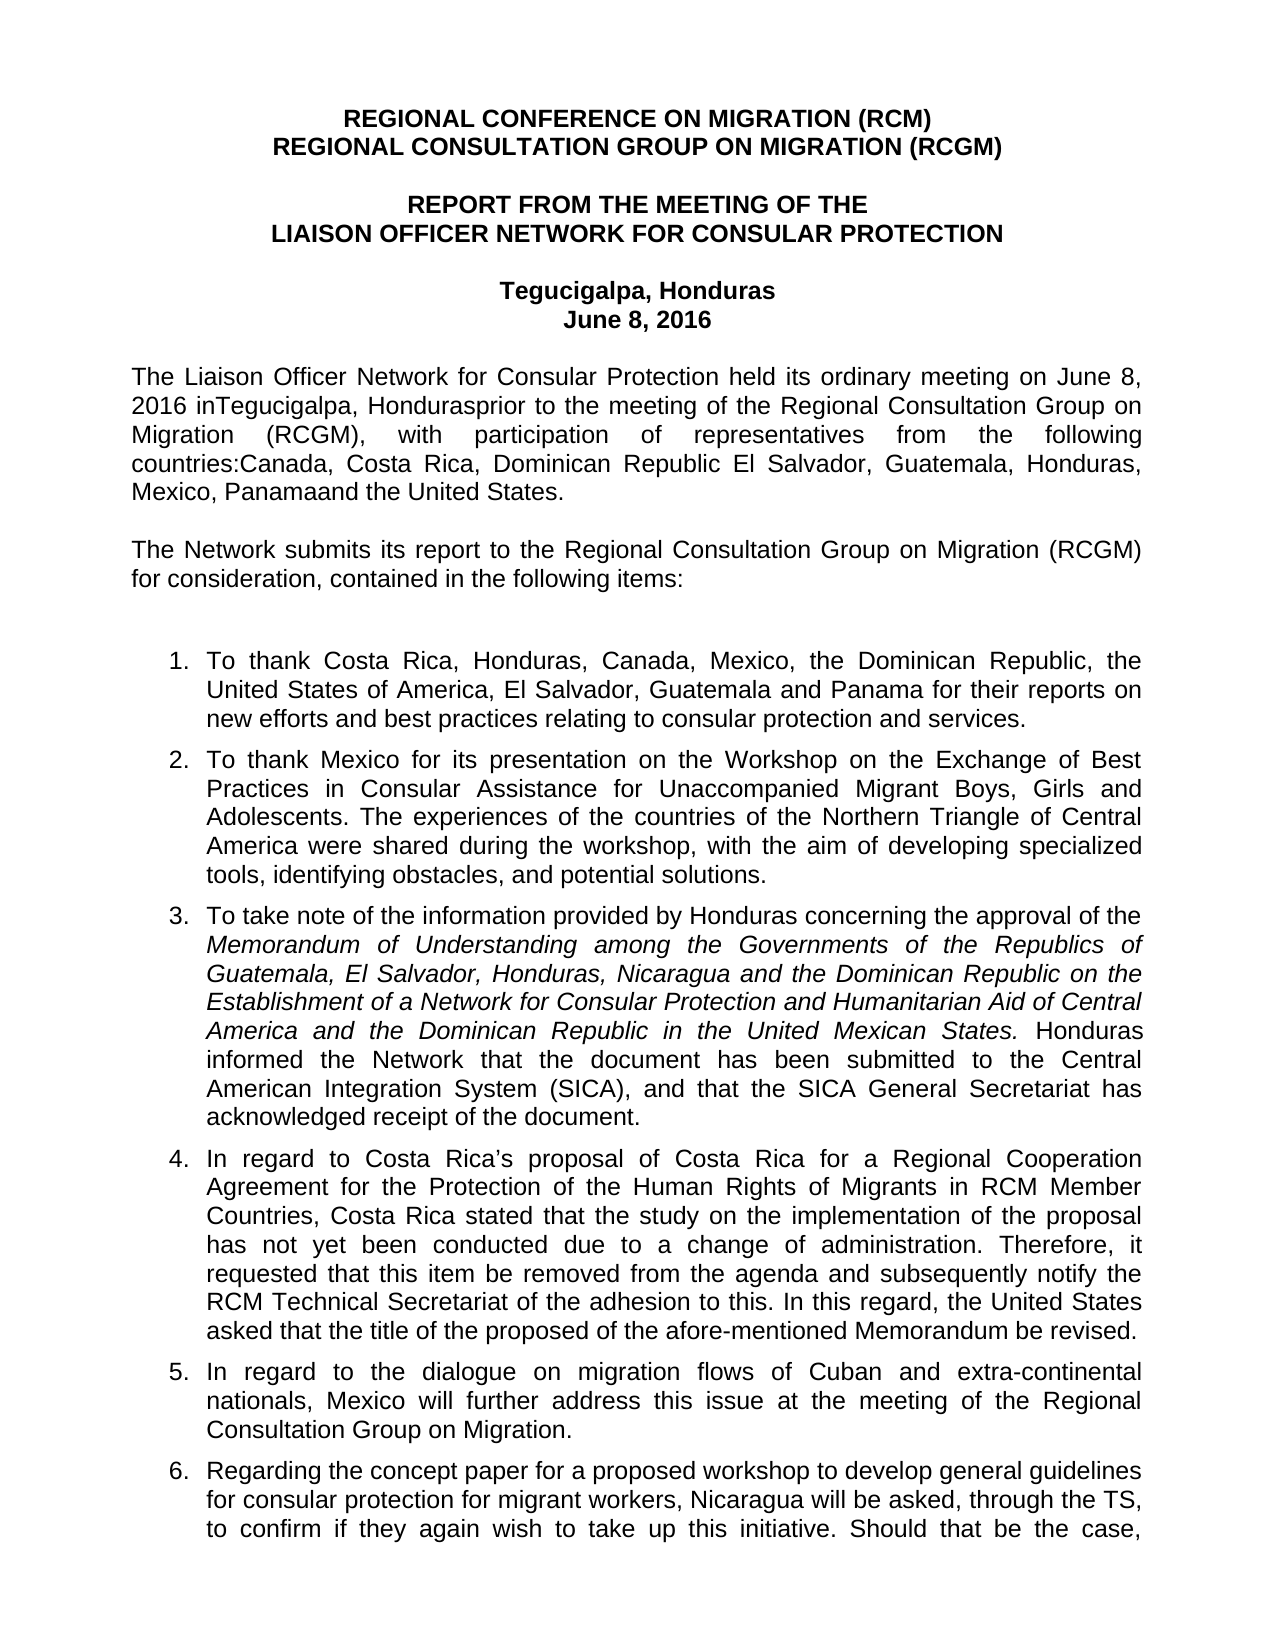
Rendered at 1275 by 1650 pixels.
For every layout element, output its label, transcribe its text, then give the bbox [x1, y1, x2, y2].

list In regard to Costa Rica’s proposal of Costa Rica for a Regional Cooperation Agreement for the Protection of the Human Rights of Migrants in RCM Member Countries, Costa Rica stated that the study on the implementation of the proposal has not yet been conducted due to a change of administration. Therefore, it requested that this item be removed from the agenda and subsequently notify the RCM Technical Secretariat of the adhesion to this. In this regard, the United States asked that the title of the proposed of the afore-mentioned Memorandum be revised. [169, 1144, 1144, 1345]
text REPORT FROM THE MEETING OF THE [131, 190, 1144, 219]
list To thank Costa Rica, Honduras, Canada, Mexico, the Dominican Republic, the United States of America, El Salvador, Guatemala and Panama for their reports on new efforts and best practices relating to consular protection and services. [169, 646, 1144, 732]
text The Liaison Officer Network for Consular Protection held its ordinary meeting on June 8, 2016 inTegucigalpa, Hondurasprior to the meeting of the Regional Consultation Group on Migration (RCGM), with participation of representatives from the following countries:Canada, Costa Rica, Dominican Republic El Salvador, Guatemala, Honduras, Mexico, Panamaand the United States. [131, 362, 1144, 506]
list In regard to the dialogue on migration flows of Cuban and extra-continental nationals, Mexico will further address this issue at the meeting of the Regional Consultation Group on Migration. [169, 1357, 1144, 1444]
text REGIONAL CONSULTATION GROUP ON MIGRATION (RCGM) [131, 132, 1144, 161]
text The Network submits its report to the Regional Consultation Group on Migration (RCGM) for consideration, contained in the following items: [131, 535, 1144, 592]
text Tegucigalpa, Honduras [131, 276, 1144, 305]
list To thank Mexico for its presentation on the Workshop on the Exchange of Best Practices in Consular Assistance for Unaccompanied Migrant Boys, Girls and Adolescents. The experiences of the countries of the Northern Triangle of Central America were shared during the workshop, with the aim of developing specialized tools, identifying obstacles, and potential solutions. [169, 745, 1144, 889]
text June 8, 2016 [131, 305, 1144, 334]
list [169, 1456, 1144, 1542]
list To take note of the information provided by Honduras concerning the approval of the Memorandum of Understanding among the Governments of the Republics of Guatemala, El Salvador, Honduras, Nicaragua and the Dominican Republic on the Establishment of a Network for Consular Protection and Humanitarian Aid of Central America and the Dominican Republic in the United Mexican States. Honduras informed the Network that the document has been submitted to the Central American Integration System (SICA), and that the SICA General Secretariat has acknowledged receipt of the document. [169, 901, 1144, 1131]
text LIAISON OFFICER NETWORK FOR CONSULAR PROTECTION [131, 219, 1144, 247]
text REGIONAL CONFERENCE ON MIGRATION (RCM) [131, 104, 1144, 132]
